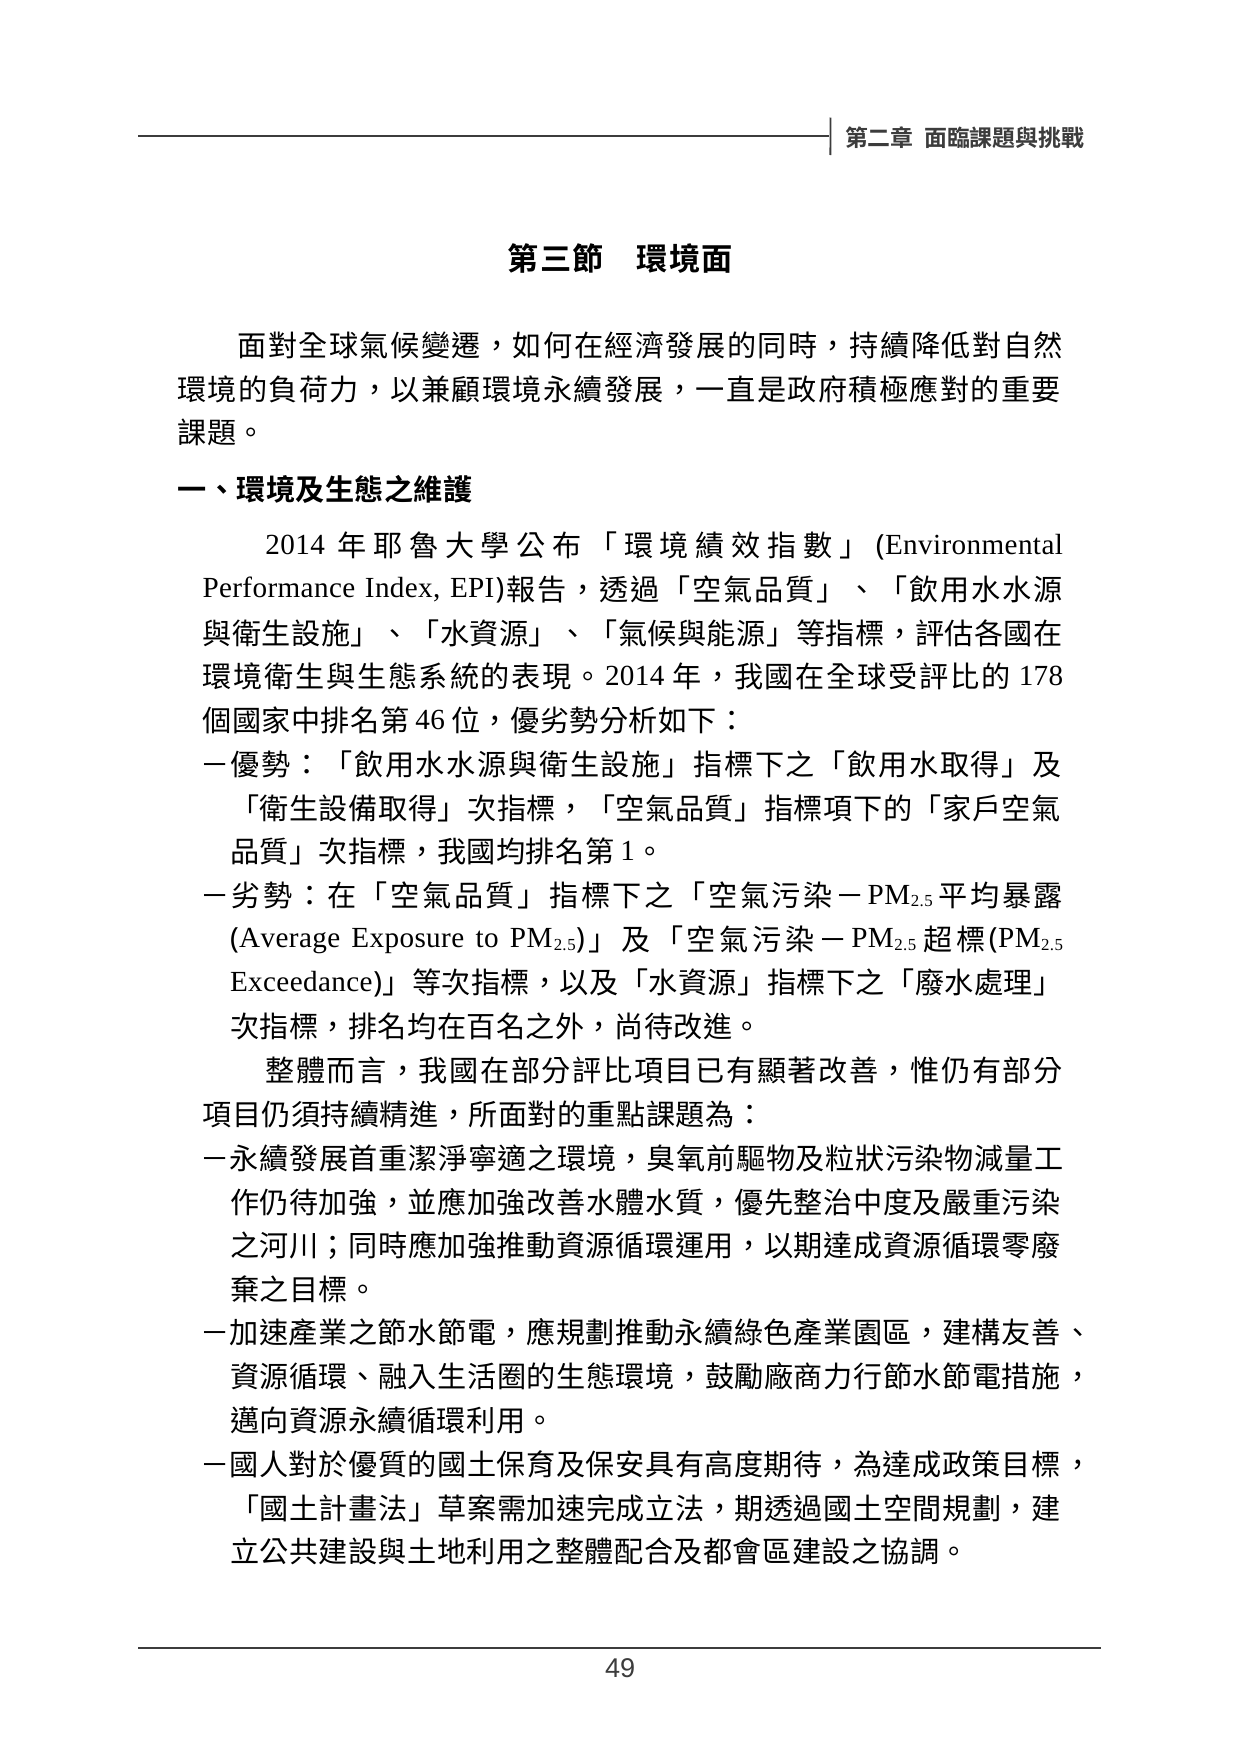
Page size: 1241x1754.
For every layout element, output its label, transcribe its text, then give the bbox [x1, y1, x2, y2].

text －優勢：「飲用水水源與衛生設施」指標下之「飲用水取得」及「衛生設備取得」次指標，「空氣品質」指標項下的「家戶空氣品質」次指標，我國均排名第1。 [200, 741, 1063, 872]
text －加速產業之節水節電，應規劃推動永續綠色產業園區，建構友善、資源循環、融入生活圈的生態環境，鼓勵廠商力行節水節電措施，邁向資源永續循環利用。 [200, 1309, 1063, 1441]
text 第三節 環境面 [177, 236, 1063, 278]
text －永續發展首重潔淨寧適之環境，臭氧前驅物及粒狀污染物減量工作仍待加強，並應加強改善水體水質，優先整治中度及嚴重污染之河川；同時應加強推動資源循環運用，以期達成資源循環零廢棄之目標。 [200, 1134, 1063, 1309]
text －劣勢：在「空氣品質」指標下之「空氣污染－PM2.5平均暴露(Average Exposure to PM2.5)」及「空氣污染－PM2.5超標(PM2.5 Exceedance)」等次指標，以及「水資源」指標下之「廢水處理」次指標，排名均在百名之外，尚待改進。 [200, 872, 1063, 1047]
text －國人對於優質的國土保育及保安具有高度期待，為達成政策目標，「國土計畫法」草案需加速完成立法，期透過國土空間規劃，建立公共建設與土地利用之整體配合及都會區建設之協調。 [200, 1441, 1063, 1572]
text 整體而言，我國在部分評比項目已有顯著改善，惟仍有部分項目仍須持續精進，所面對的重點課題為： [202, 1047, 1063, 1134]
text 2014年耶魯大學公布「環境績效指數」(Environmental Performance Index, EPI)報告，透過「空氣品質」、「飲用水水源與衛生設施」、「水資源」、「氣候與能源」等指標，評估各國在環境衛生與生態系統的表現。2014年，我國在全球受評比的178個國家中排名第46位，優劣勢分析如下： [202, 522, 1063, 741]
text 一、環境及生態之維護 [177, 466, 1063, 509]
text 面對全球氣候變遷，如何在經濟發展的同時，持續降低對自然環境的負荷力，以兼顧環境永續發展，一直是政府積極應對的重要課題。 [177, 322, 1063, 453]
